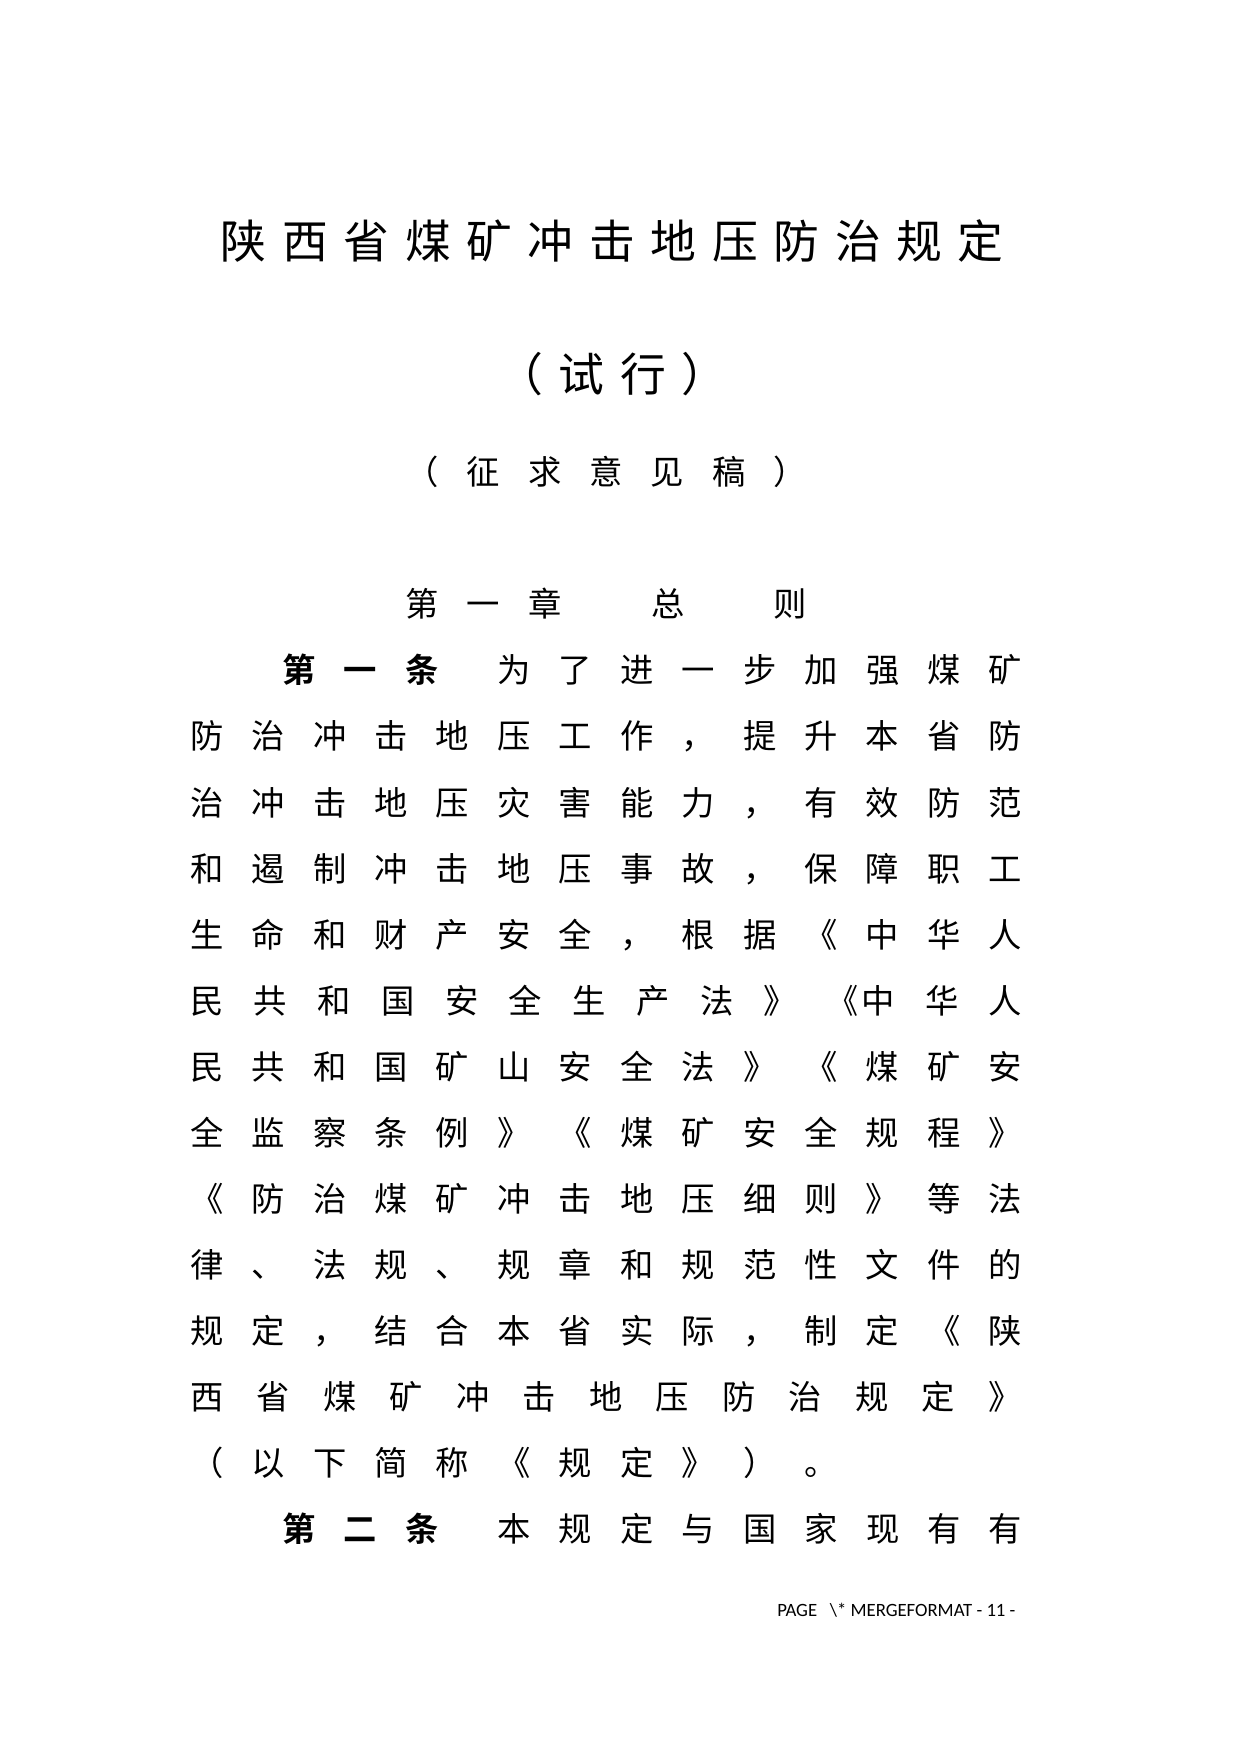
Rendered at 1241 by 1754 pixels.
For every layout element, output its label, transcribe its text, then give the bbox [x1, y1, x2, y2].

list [190, 1494, 1050, 1560]
text 陕西省煤矿冲击地压防治规定（试行） [190, 173, 1050, 437]
text （征求意见稿） [190, 437, 1050, 503]
list 为了进一步加强煤矿防治冲击地压工作，提升本省防治冲击地压灾害能力，有效防范和遏制冲击地压事故，保障职工生命和财产安全，根据《中华人民共和国安全生产法》《中华人民共和国矿山安全法》《煤矿安全监察条例》《煤矿安全规程》《防治煤矿冲击地压细则》等法律、法规、规章和规范性文件的规定，结合本省实际，制定《陕西省煤矿冲击地压防治规定》（以下简称《规定》）。 [190, 635, 1050, 1494]
subtitle 第一章 总 则 [190, 569, 1050, 635]
